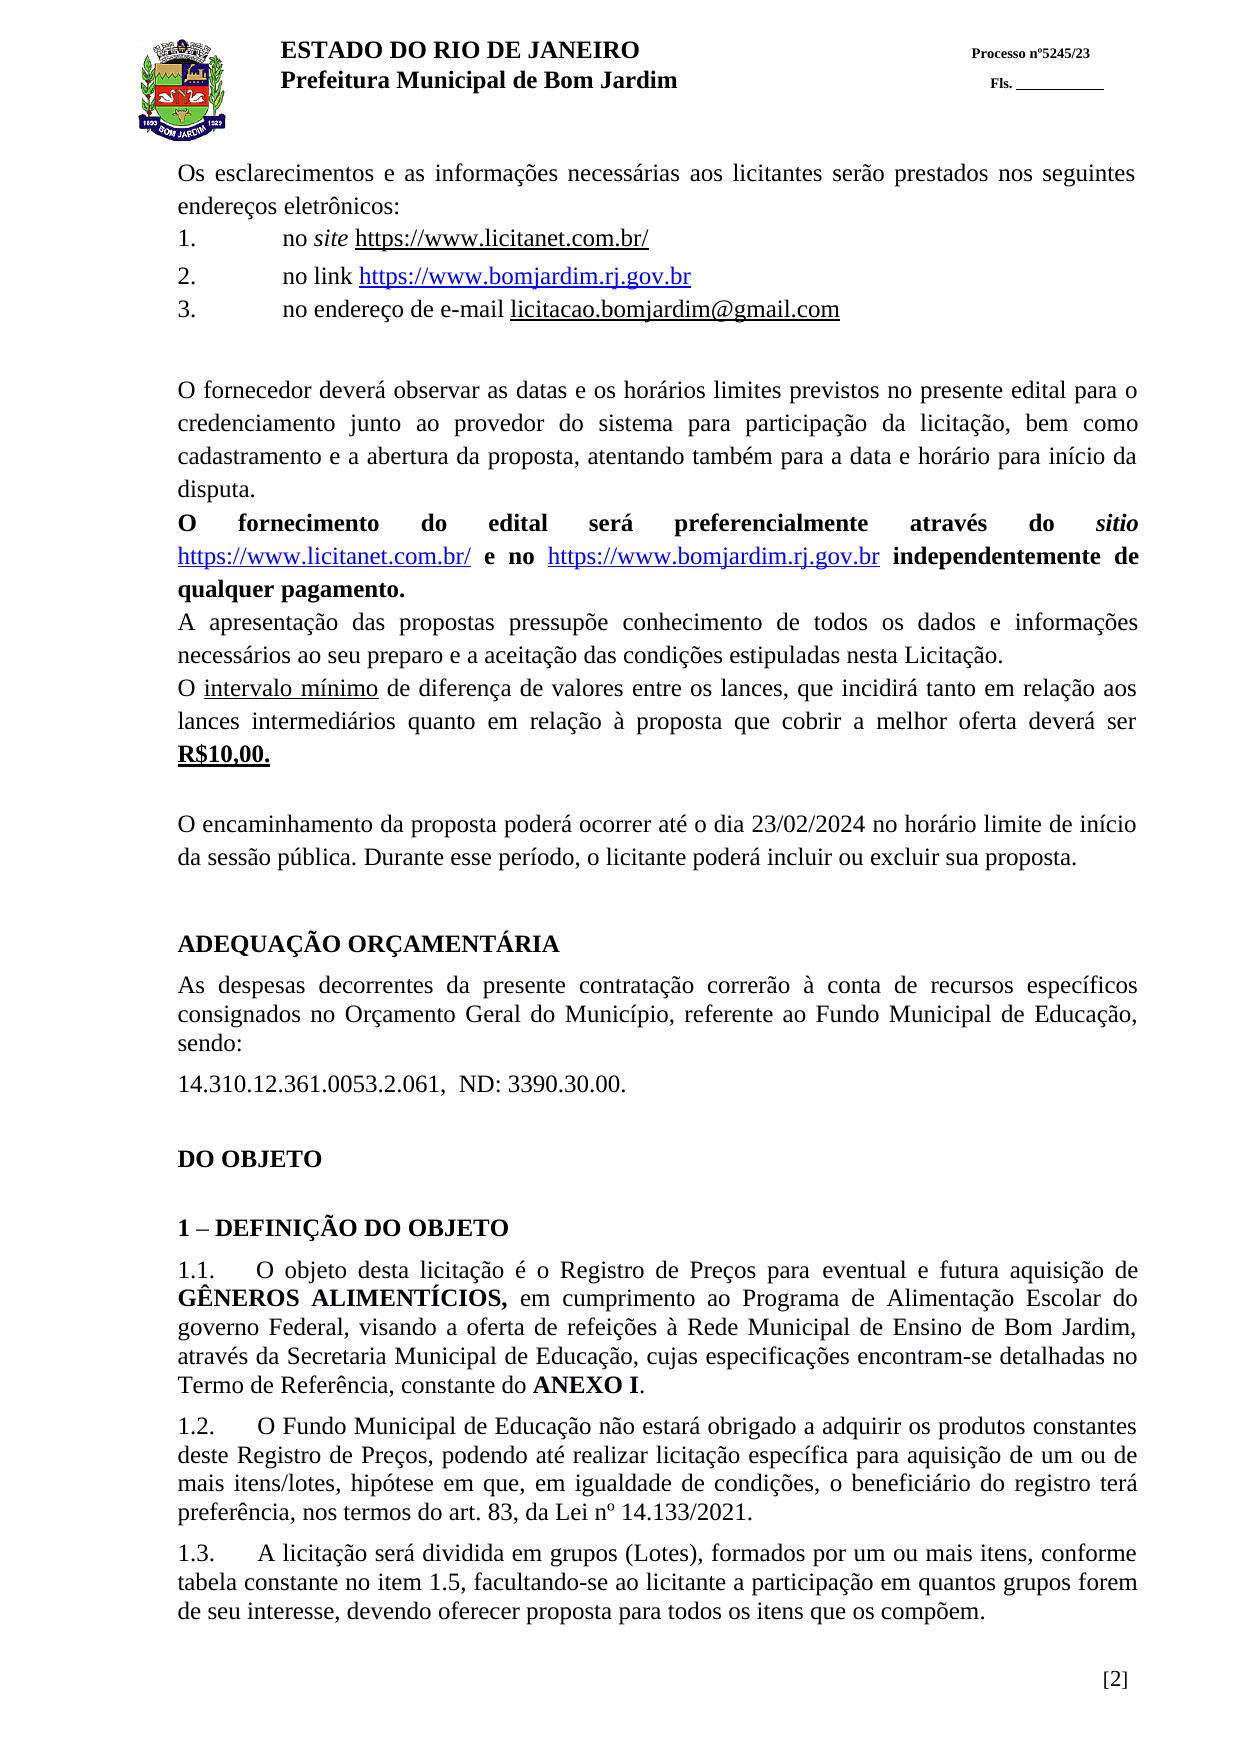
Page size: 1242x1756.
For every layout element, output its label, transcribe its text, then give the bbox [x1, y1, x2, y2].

list no endereço de e-mail licitacao.bomjardim@gmail.com [177, 294, 1242, 323]
text O fornecimento do edital será preferencialmente através do sitio https://www.licitanet.com.br/ e no https://www.bomjardim.rj.gov.br independentemente de qualquer pagamento. [177, 508, 1139, 603]
text O fornecedor deverá observar as datas e os horários limites previstos no presente edital para o credenciamento junto ao provedor do sistema para participação da licitação, bem como cadastramento e a abertura da proposta, atentando também para a data e horário para início da disputa. [177, 375, 1139, 502]
list O objeto desta licitação é o Registro de Preços para eventual e futura aquisição de GÊNEROS ALIMENTÍCIOS, em cumprimento ao Programa de Alimentação Escolar do governo Federal, visando a oferta de refeições à Rede Municipal de Ensino de Bom Jardim, através da Secretaria Municipal de Educação, cujas especificações encontram-se detalhadas no Termo de Referência, constante do ANEXO I. [177, 1255, 1139, 1398]
text O intervalo mínimo de diferença de valores entre os lances, que incidirá tanto em relação aos lances intermediários quanto em relação à proposta que cobrir a melhor oferta deverá ser R$10,00. [177, 673, 1138, 768]
text 14.310.12.361.0053.2.061, ND: 3390.30.00. [177, 1069, 1242, 1097]
text Os esclarecimentos e as informações necessárias aos licitantes serão prestados nos seguintes endereços eletrônicos: [177, 158, 1139, 220]
list no site https://www.licitanet.com.br/ [177, 224, 1242, 252]
list no link https://www.bomjardim.rj.gov.br [177, 261, 1242, 290]
subtitle ADEQUAÇÃO ORÇAMENTÁRIA [177, 929, 1242, 958]
list A licitação será dividida em grupos (Lotes), formados por um ou mais itens, conforme tabela constante no item 1.5, facultando-se ao licitante a participação em quantos grupos forem de seu interesse, devendo oferecer proposta para todos os itens que os compõem. [177, 1538, 1138, 1625]
text As despesas decorrentes da presente contratação correrão à conta de recursos específicos consignados no Orçamento Geral do Município, referente ao Fundo Municipal de Educação, sendo: [177, 970, 1138, 1056]
text A apresentação das propostas pressupõe conhecimento de todos os dados e informações necessários ao seu preparo e a aceitação das condições estipuladas nesta Licitação. [177, 607, 1138, 669]
text O encaminhamento da proposta poderá ocorrer até o dia 23/02/2024 no horário limite de início da sessão pública. Durante esse período, o licitante poderá incluir ou excluir sua proposta. [177, 809, 1138, 871]
list O Fundo Municipal de Educação não estará obrigado a adquirir os produtos constantes deste Registro de Preços, podendo até realizar licitação específica para aquisição de um ou de mais itens/lotes, hipótese em que, em igualdade de condições, o beneficiário do registro terá preferência, nos termos do art. 83, da Lei nº 14.133/2021. [177, 1411, 1138, 1526]
subtitle DO OBJETO [177, 1144, 1242, 1172]
list – DEFINIÇÃO DO OBJETO [177, 1213, 1242, 1242]
picture [136, 37, 227, 142]
